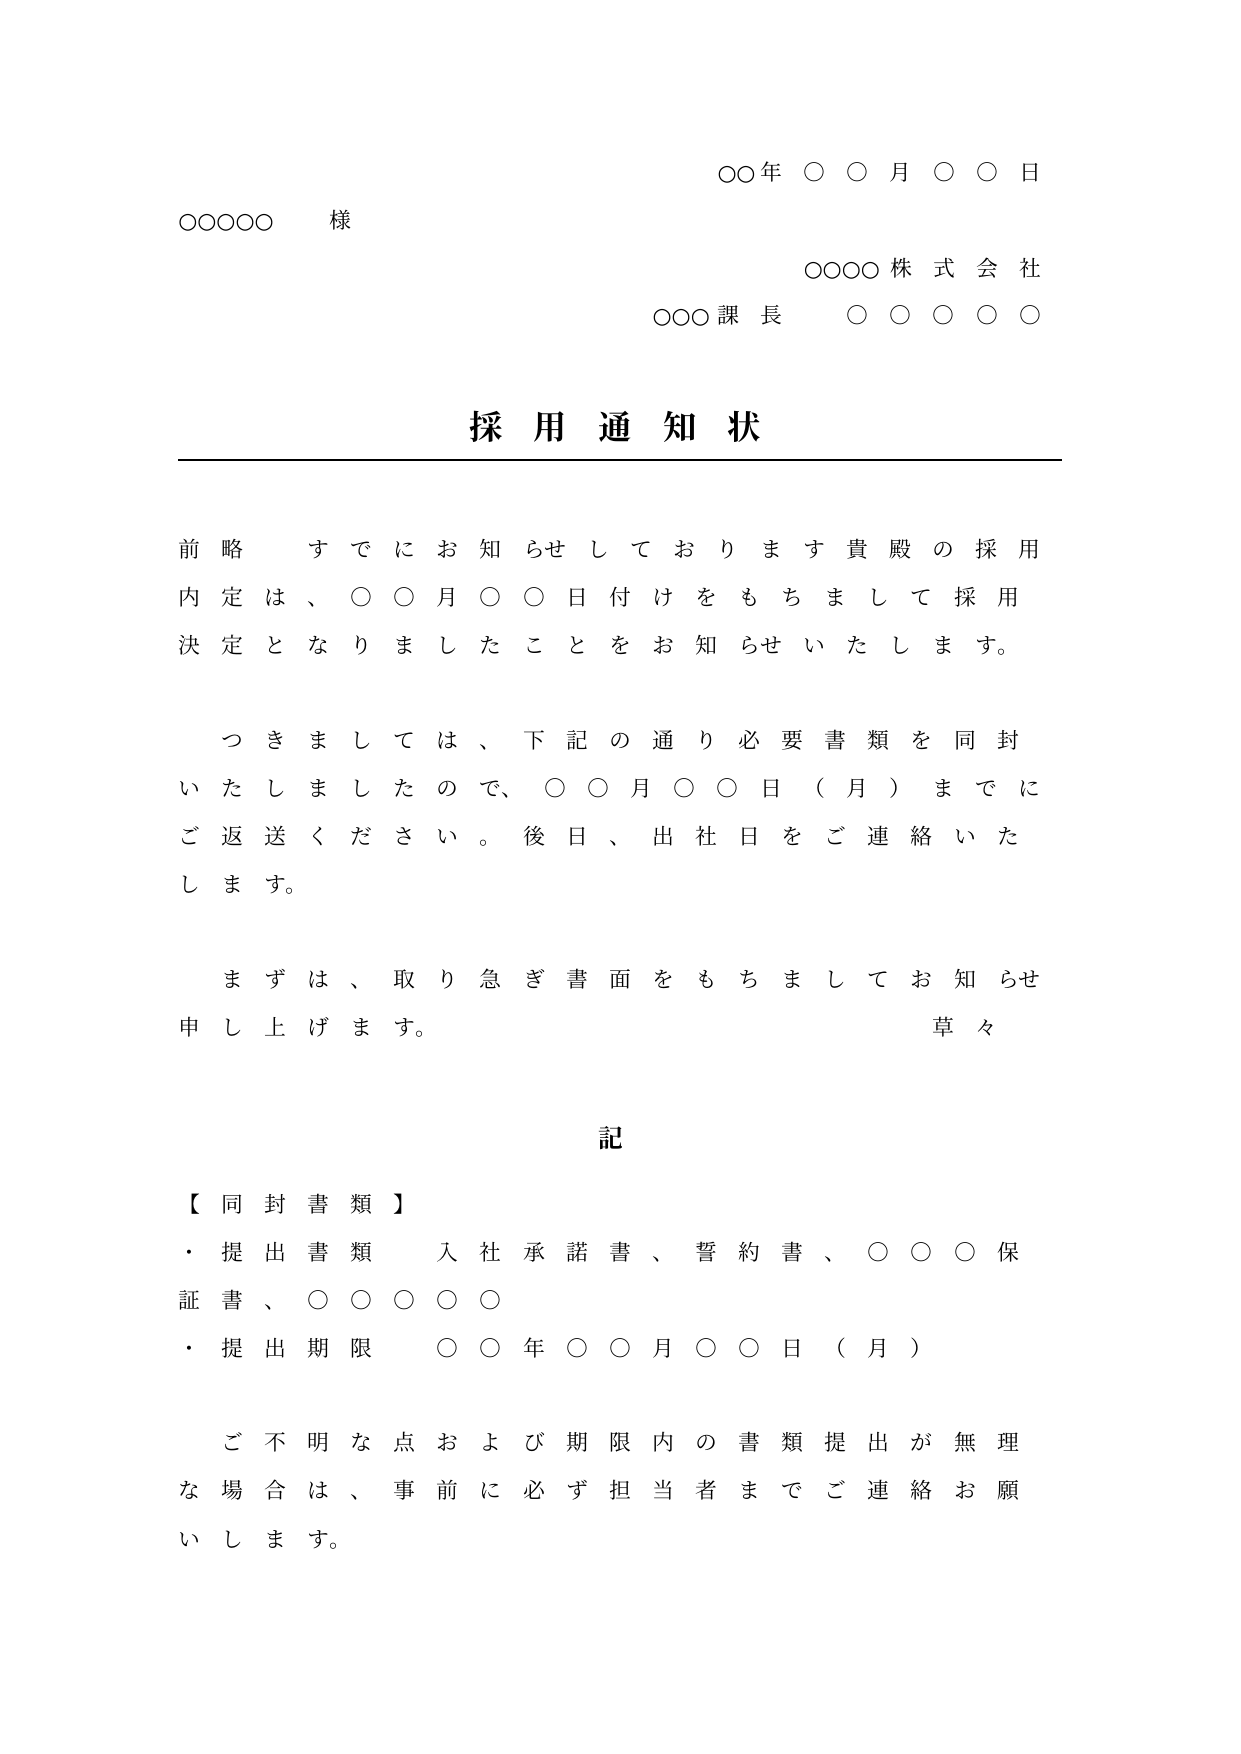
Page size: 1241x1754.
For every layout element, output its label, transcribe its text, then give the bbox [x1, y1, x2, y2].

text ご不明な点および期限内の書類提出が無理な場合は、事前に必ず担当者までご連絡お願いします。 [178, 1425, 1062, 1554]
text ○○○○○ 様 [178, 203, 1062, 235]
text ・提出書類 入社承諾書、誓約書、○○○保証書、○○○○○ [178, 1234, 1062, 1315]
text 前略 すでにお知らせしております貴殿の採用内定は、○○月○○日付けをもちまして採用決定となりましたことをお知らせいたします。 [178, 532, 1062, 660]
text つきましては、下記の通り必要書類を同封いたしましたので、○○月○○日（月）までにご返送ください。後日、出社日をご連絡いたします。 [178, 723, 1062, 899]
text ・提出期限 ○○年○○月○○日（月） [178, 1331, 1062, 1363]
text 採 用 通 知 状 [178, 393, 1062, 459]
text ○○○○株式会社 [178, 251, 1062, 283]
text ○○年○○月○○日 [178, 155, 1062, 187]
text まずは、取り急ぎ書面をもちましてお知らせ申し上げます。 草々 [178, 962, 1062, 1042]
text ○○○課長 ○○○○○ [178, 298, 1062, 331]
text 【同封書類】 [178, 1187, 1062, 1219]
text 記 [178, 1105, 1062, 1169]
